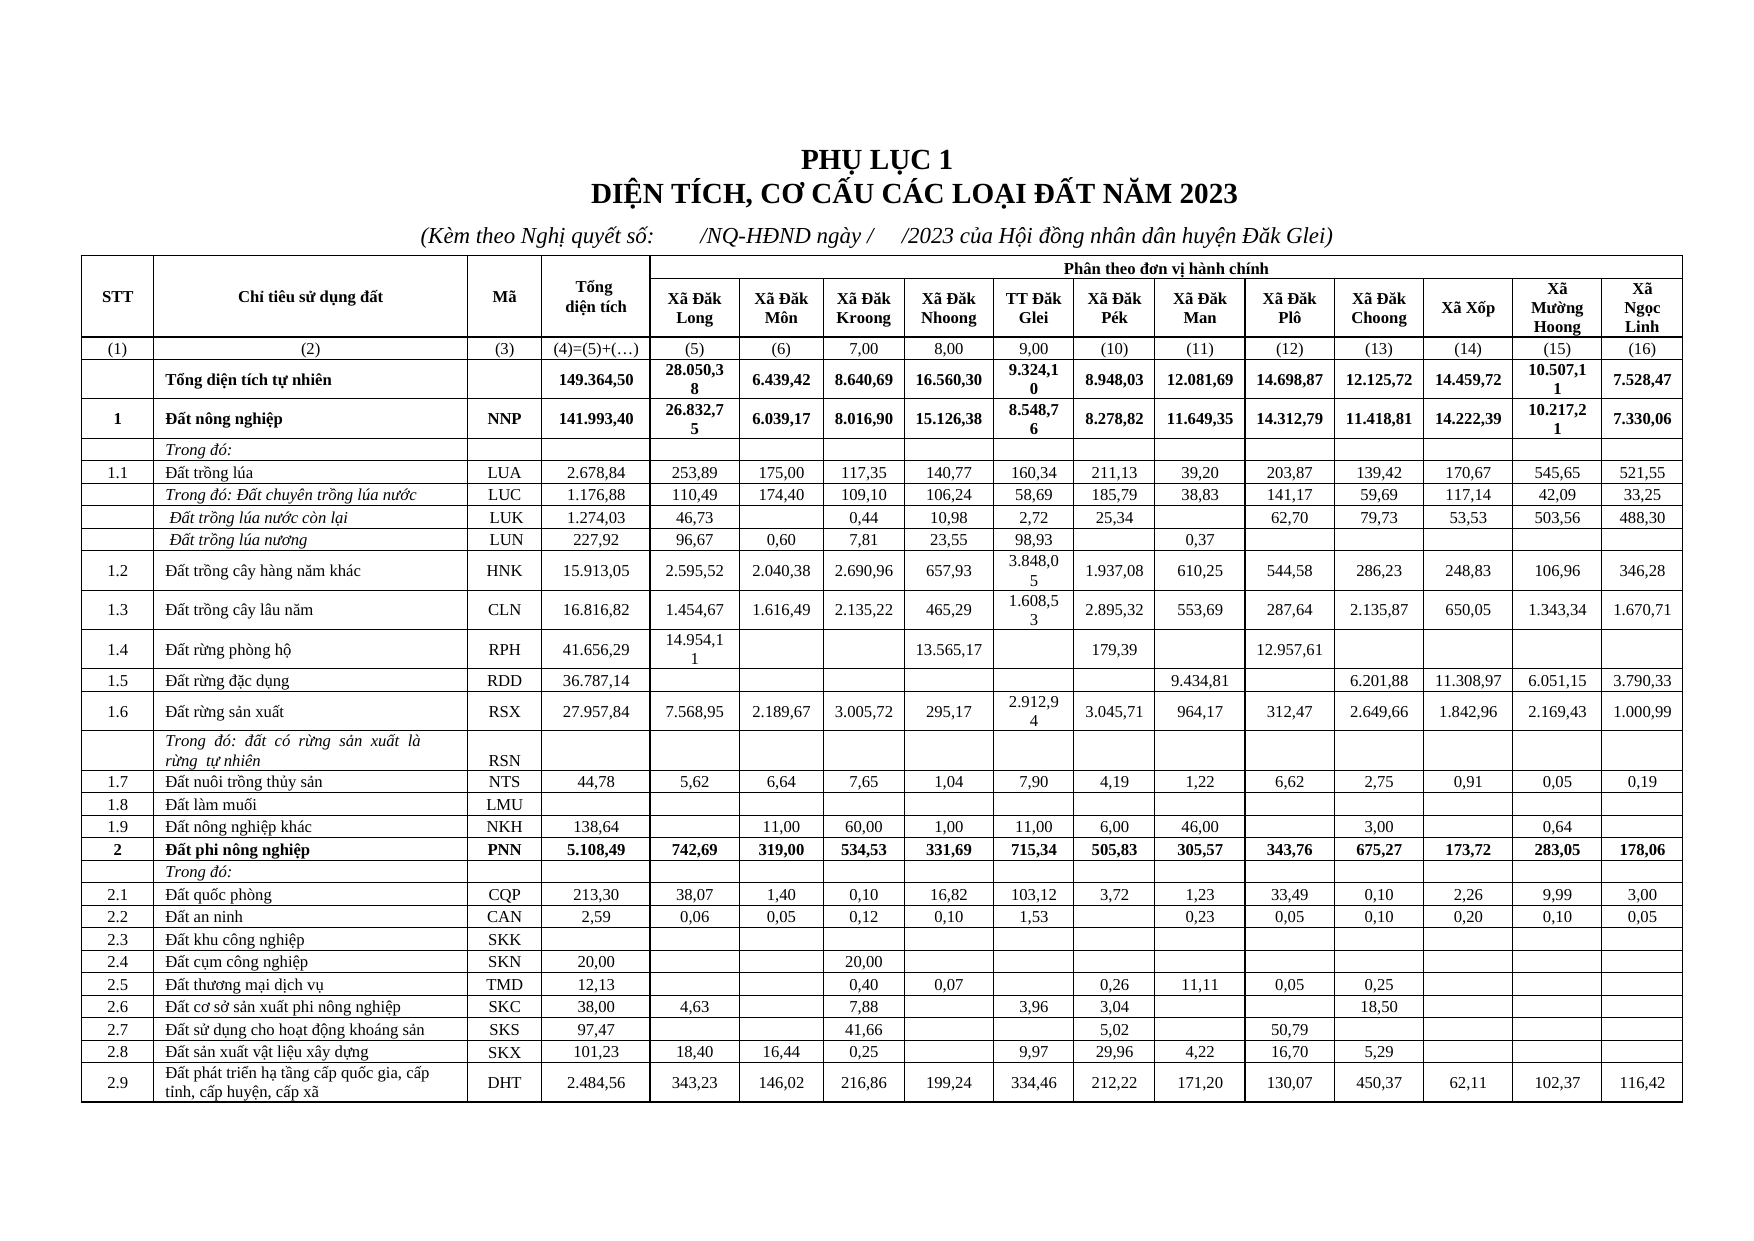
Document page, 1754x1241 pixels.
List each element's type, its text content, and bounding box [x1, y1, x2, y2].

table_cell 117,35 [824, 461, 904, 483]
table_cell 59,69 [1335, 484, 1423, 505]
table_cell Xã Đăk Nhoong [905, 279, 993, 336]
table_cell NKH [468, 816, 541, 837]
table_cell 170,67 [1424, 461, 1512, 483]
table_cell 610,25 [1155, 551, 1244, 589]
table_cell [651, 439, 739, 460]
table_cell 16.816,82 [542, 591, 649, 629]
table_cell 450,37 [1335, 1063, 1423, 1101]
table_cell 16,44 [740, 1041, 823, 1062]
table_cell 2,75 [1335, 771, 1423, 792]
table_cell 117,14 [1424, 484, 1512, 505]
table_cell NTS [468, 771, 541, 792]
table_cell 7,65 [824, 771, 904, 792]
table_cell 38,07 [651, 883, 739, 904]
table_cell 16,70 [1246, 1041, 1334, 1062]
table_cell Đất khu công nghiệp [154, 928, 467, 949]
table_cell 675,27 [1335, 838, 1423, 859]
table_cell 110,49 [651, 484, 739, 505]
table_cell 140,77 [905, 461, 993, 483]
table_cell (12) [1246, 338, 1334, 359]
table_cell Xã Đăk Choong [1335, 279, 1423, 336]
table_cell [740, 669, 823, 691]
table_cell 305,57 [1155, 838, 1244, 859]
table_cell [1155, 861, 1244, 882]
table_cell [1424, 816, 1512, 837]
table_cell 6,62 [1246, 771, 1334, 792]
table_cell 465,29 [905, 591, 993, 629]
table_cell 8.016,90 [824, 399, 904, 438]
table_cell LUN [468, 529, 541, 550]
table_cell Trong đó: [154, 439, 467, 460]
table_cell 0,60 [740, 529, 823, 550]
table_cell 0,10 [1513, 906, 1601, 927]
table_cell RDD [468, 669, 541, 691]
table_cell 15.126,38 [905, 399, 993, 438]
table_cell [651, 951, 739, 972]
table_cell [82, 484, 153, 505]
table_cell 13.565,17 [905, 630, 993, 668]
text (Kèm theo Nghị quyết số: /NQ-HĐND ngày / /2023 của Hội đồng nhân dân huyện Đăk Glei) [118, 222, 1635, 248]
table_cell 312,47 [1246, 692, 1334, 730]
table_cell 0,05 [1246, 906, 1334, 927]
table_cell 1.343,34 [1513, 591, 1601, 629]
table_cell 138,64 [542, 816, 649, 837]
table_cell Đất trồng cây lâu năm [154, 591, 467, 629]
table_cell [1246, 861, 1334, 882]
table_cell 742,69 [651, 838, 739, 859]
table_cell 5.108,49 [542, 838, 649, 859]
table_cell 331,69 [905, 838, 993, 859]
table_cell [994, 861, 1073, 882]
table_cell Đất sử dụng cho hoạt động khoáng sản [154, 1018, 467, 1039]
table_cell [1074, 861, 1154, 882]
table_cell 2,72 [994, 506, 1073, 528]
table_cell 9,97 [994, 1041, 1073, 1062]
table_cell [740, 506, 823, 528]
table_cell [1424, 996, 1512, 1017]
table_cell 0,05 [1602, 906, 1682, 927]
table_cell 58,69 [994, 484, 1073, 505]
table_cell 2.040,38 [740, 551, 823, 589]
table_cell SKK [468, 928, 541, 949]
table_cell 96,67 [651, 529, 739, 550]
table_cell 41.656,29 [542, 630, 649, 668]
table_cell 173,72 [1424, 838, 1512, 859]
table_cell [1513, 996, 1601, 1017]
table_cell 14.698,87 [1246, 360, 1334, 398]
table_cell [905, 793, 993, 814]
table_cell 7,88 [824, 996, 904, 1017]
table_cell 178,06 [1602, 838, 1682, 859]
table_cell 0,37 [1155, 529, 1244, 550]
table_cell [1513, 928, 1601, 949]
table_cell [1602, 928, 1682, 949]
table_cell 7.528,47 [1602, 360, 1682, 398]
table_cell 46,73 [651, 506, 739, 528]
table_cell [1424, 439, 1512, 460]
table_cell 41,66 [824, 1018, 904, 1039]
table_cell [1246, 529, 1334, 550]
table_cell [1074, 793, 1154, 814]
table_cell 109,10 [824, 484, 904, 505]
table_cell 33,25 [1602, 484, 1682, 505]
table_cell 5,29 [1335, 1041, 1423, 1062]
table_cell 27.957,84 [542, 692, 649, 730]
table_cell 4,63 [651, 996, 739, 1017]
table_cell 334,46 [994, 1063, 1073, 1101]
table_cell [740, 731, 823, 769]
table_header Chỉ tiêu sử dụng đất [154, 256, 467, 336]
table_cell 174,40 [740, 484, 823, 505]
table_cell 343,76 [1246, 838, 1334, 859]
table_cell [651, 1018, 739, 1039]
table_cell 1.3 [82, 591, 153, 629]
table_cell 3,96 [994, 996, 1073, 1017]
table_cell 287,64 [1246, 591, 1334, 629]
table_cell [82, 861, 153, 882]
table_cell 10,98 [905, 506, 993, 528]
table_cell 5,62 [651, 771, 739, 792]
table_cell 28.050,38 [651, 360, 739, 398]
table_cell 6,64 [740, 771, 823, 792]
table_cell 38,83 [1155, 484, 1244, 505]
table_cell Đất nông nghiệp [154, 399, 467, 438]
table_cell 98,93 [994, 529, 1073, 550]
table_cell [1155, 630, 1244, 668]
table_cell [740, 861, 823, 882]
table_cell Đất quốc phòng [154, 883, 467, 904]
table_cell 0,64 [1513, 816, 1601, 837]
table_cell 0,10 [905, 906, 993, 927]
table_cell [1602, 951, 1682, 972]
table_cell 521,55 [1602, 461, 1682, 483]
table_cell 42,09 [1513, 484, 1601, 505]
table_cell [1155, 506, 1244, 528]
table_cell 212,22 [1074, 1063, 1154, 1101]
table_cell Xã Mường Hoong [1513, 279, 1601, 336]
table_cell 1.9 [82, 816, 153, 837]
table_cell [651, 973, 739, 994]
table_cell 505,83 [1074, 838, 1154, 859]
table_cell [740, 996, 823, 1017]
table_cell [1335, 630, 1423, 668]
table_cell [740, 439, 823, 460]
table_cell (11) [1155, 338, 1244, 359]
table_cell 1.8 [82, 793, 153, 814]
table_cell 657,93 [905, 551, 993, 589]
table_cell Xã Đăk Plô [1246, 279, 1334, 336]
table_cell Xã Đăk Pék [1074, 279, 1154, 336]
table_cell [740, 793, 823, 814]
table_cell [1155, 996, 1244, 1017]
table_cell 4,19 [1074, 771, 1154, 792]
table_cell 544,58 [1246, 551, 1334, 589]
table_cell [542, 731, 649, 769]
table_cell 79,73 [1335, 506, 1423, 528]
table_cell 203,87 [1246, 461, 1334, 483]
table_cell [1424, 1018, 1512, 1039]
table_cell 3,00 [1335, 816, 1423, 837]
table_cell TT Đăk Glei [994, 279, 1073, 336]
table_cell 103,12 [994, 883, 1073, 904]
table_cell [1602, 731, 1682, 769]
table_cell 12.125,72 [1335, 360, 1423, 398]
table_cell 50,79 [1246, 1018, 1334, 1039]
table_cell [1513, 630, 1601, 668]
table_cell Xã Đăk Man [1155, 279, 1244, 336]
table_cell [82, 731, 153, 769]
table_cell 2.169,43 [1513, 692, 1601, 730]
table_cell 545,65 [1513, 461, 1601, 483]
table_cell [905, 996, 993, 1017]
table_cell 62,70 [1246, 506, 1334, 528]
table_cell [82, 360, 153, 398]
table_cell 3,72 [1074, 883, 1154, 904]
table_cell 12.081,69 [1155, 360, 1244, 398]
table_cell LMU [468, 793, 541, 814]
table_cell Đất cụm công nghiệp [154, 951, 467, 972]
table_cell 553,69 [1155, 591, 1244, 629]
table_cell [740, 928, 823, 949]
table_cell [1424, 928, 1512, 949]
table_header Phân theo đơn vị hành chính [651, 256, 1682, 278]
table_cell 101,23 [542, 1041, 649, 1062]
table_cell 0,20 [1424, 906, 1512, 927]
table_cell [1513, 973, 1601, 994]
table_cell HNK [468, 551, 541, 589]
table_cell [905, 928, 993, 949]
table_cell 6,00 [1074, 816, 1154, 837]
table_cell 11.418,81 [1335, 399, 1423, 438]
table_cell Xã Đăk Long [651, 279, 739, 336]
table_cell Đất trồng lúa nước còn lại [154, 506, 467, 528]
table_cell Xã Xốp [1424, 279, 1512, 336]
table_cell 1.000,99 [1602, 692, 1682, 730]
table_cell Đất sản xuất vật liệu xây dựng [154, 1041, 467, 1062]
table_cell [1074, 731, 1154, 769]
table_cell [1513, 793, 1601, 814]
table_cell 0,19 [1602, 771, 1682, 792]
table_cell [905, 1041, 993, 1062]
table_cell [1074, 928, 1154, 949]
table_cell 7,81 [824, 529, 904, 550]
table_cell [740, 1018, 823, 1039]
table_cell (14) [1424, 338, 1512, 359]
table_cell 503,56 [1513, 506, 1601, 528]
table_cell (16) [1602, 338, 1682, 359]
table_cell 1.4 [82, 630, 153, 668]
table_cell 2.2 [82, 906, 153, 927]
table_cell 11,00 [994, 816, 1073, 837]
table_cell 715,34 [994, 838, 1073, 859]
table_cell [1246, 439, 1334, 460]
table_cell 2.189,67 [740, 692, 823, 730]
table_cell [1424, 731, 1512, 769]
table_cell LUA [468, 461, 541, 483]
table_cell [740, 973, 823, 994]
table_cell [1335, 928, 1423, 949]
table_cell [994, 793, 1073, 814]
table_cell [1246, 669, 1334, 691]
table_cell [994, 731, 1073, 769]
table_cell 16.560,30 [905, 360, 993, 398]
table_cell Đất nuôi trồng thủy sản [154, 771, 467, 792]
table_cell 141,17 [1246, 484, 1334, 505]
table_cell [1513, 1018, 1601, 1039]
table_cell [1155, 731, 1244, 769]
table_cell 149.364,50 [542, 360, 649, 398]
table_cell [468, 360, 541, 398]
table_cell (1) [82, 338, 153, 359]
table_cell LUK [468, 506, 541, 528]
table_cell 20,00 [542, 951, 649, 972]
table_cell 8.278,82 [1074, 399, 1154, 438]
table_cell Xã Ngọc Linh [1602, 279, 1682, 336]
table_cell 185,79 [1074, 484, 1154, 505]
table_cell RPH [468, 630, 541, 668]
table_cell 1.670,71 [1602, 591, 1682, 629]
table_cell 8.948,03 [1074, 360, 1154, 398]
table_cell 9.324,10 [994, 360, 1073, 398]
text PHỤ LỤC 1 [118, 142, 1635, 176]
table_cell 44,78 [542, 771, 649, 792]
table_cell 0,10 [1335, 883, 1423, 904]
table_cell 8.548,76 [994, 399, 1073, 438]
table_cell 650,05 [1424, 591, 1512, 629]
table_cell [1074, 906, 1154, 927]
table_cell 23,55 [905, 529, 993, 550]
table_cell 7,00 [824, 338, 904, 359]
table_cell [1602, 630, 1682, 668]
table_cell [994, 439, 1073, 460]
table_cell 2 [82, 838, 153, 859]
table_cell 14.312,79 [1246, 399, 1334, 438]
table_cell [824, 928, 904, 949]
table_cell 36.787,14 [542, 669, 649, 691]
table_cell 46,00 [1155, 816, 1244, 837]
table_cell [1513, 861, 1601, 882]
table_cell 2.5 [82, 973, 153, 994]
table_cell [824, 669, 904, 691]
table_cell 6.051,15 [1513, 669, 1601, 691]
table_cell [651, 793, 739, 814]
table_cell Đất phát triển hạ tầng cấp quốc gia, cấp tỉnh, cấp huyện, cấp xã [154, 1063, 467, 1101]
table_cell [82, 529, 153, 550]
table_cell 227,92 [542, 529, 649, 550]
table_cell [542, 861, 649, 882]
table_cell 2.6 [82, 996, 153, 1017]
table_cell 8.640,69 [824, 360, 904, 398]
table_cell Đất thương mại dịch vụ [154, 973, 467, 994]
table_cell [1602, 529, 1682, 550]
table_cell [651, 861, 739, 882]
table_cell 7.568,95 [651, 692, 739, 730]
table_cell 12.957,61 [1246, 630, 1334, 668]
table_cell [824, 793, 904, 814]
table_cell 11.649,35 [1155, 399, 1244, 438]
table_cell 1.6 [82, 692, 153, 730]
table_cell [82, 439, 153, 460]
table_cell 1,22 [1155, 771, 1244, 792]
table_cell 2.649,66 [1335, 692, 1423, 730]
table_cell 2,59 [542, 906, 649, 927]
table_cell 179,39 [1074, 630, 1154, 668]
table_cell 6.039,17 [740, 399, 823, 438]
table_cell SKS [468, 1018, 541, 1039]
table_cell [651, 928, 739, 949]
table_cell 253,89 [651, 461, 739, 483]
table_cell 2.4 [82, 951, 153, 972]
table_cell 7.330,06 [1602, 399, 1682, 438]
table_cell [1246, 793, 1334, 814]
table_cell Đất rừng phòng hộ [154, 630, 467, 668]
table_cell [1602, 816, 1682, 837]
table_cell 97,47 [542, 1018, 649, 1039]
table_cell (4)=(5)+(…) [542, 338, 649, 359]
table_cell 3.005,72 [824, 692, 904, 730]
table_cell [1155, 439, 1244, 460]
table_cell 2.678,84 [542, 461, 649, 483]
table_cell [824, 861, 904, 882]
table_cell 534,53 [824, 838, 904, 859]
table_cell Đất an ninh [154, 906, 467, 927]
text DIỆN TÍCH, CƠ CẤU CÁC LOẠI ĐẤT NĂM 2023 [118, 176, 1635, 209]
table_cell Đất cơ sở sản xuất phi nông nghiệp [154, 996, 467, 1017]
table_cell 4,22 [1155, 1041, 1244, 1062]
table_cell 295,17 [905, 692, 993, 730]
table_cell [1424, 793, 1512, 814]
table_cell 0,44 [824, 506, 904, 528]
table_cell 2.895,32 [1074, 591, 1154, 629]
table_cell 9,99 [1513, 883, 1601, 904]
table_cell 248,83 [1424, 551, 1512, 589]
table_cell 3.045,71 [1074, 692, 1154, 730]
table_cell 0,06 [651, 906, 739, 927]
table_cell [542, 928, 649, 949]
table_cell 2.690,96 [824, 551, 904, 589]
table_cell [1424, 630, 1512, 668]
table_cell 0,25 [1335, 973, 1423, 994]
table_cell 2.8 [82, 1041, 153, 1062]
table_cell 6.201,88 [1335, 669, 1423, 691]
table_cell Đất rừng đặc dụng [154, 669, 467, 691]
table_cell [542, 439, 649, 460]
table_cell [1513, 529, 1601, 550]
table_cell 3,00 [1602, 883, 1682, 904]
table_cell 141.993,40 [542, 399, 649, 438]
table_cell 1.608,53 [994, 591, 1073, 629]
table_cell [905, 669, 993, 691]
table_cell 2.912,94 [994, 692, 1073, 730]
table_cell [994, 951, 1073, 972]
table_cell [1602, 793, 1682, 814]
table_cell 488,30 [1602, 506, 1682, 528]
table_cell 53,53 [1424, 506, 1512, 528]
table_cell 286,23 [1335, 551, 1423, 589]
table_header STT [82, 256, 153, 336]
table_header Mã [468, 256, 541, 336]
table_cell 1,40 [740, 883, 823, 904]
table_cell 39,20 [1155, 461, 1244, 483]
table_cell [994, 928, 1073, 949]
table_cell [1335, 951, 1423, 972]
table_cell 3.790,33 [1602, 669, 1682, 691]
table_cell Đất trồng lúa nương [154, 529, 467, 550]
table_cell [1155, 793, 1244, 814]
table_cell 0,12 [824, 906, 904, 927]
table_cell [1246, 996, 1334, 1017]
table_cell 0,05 [1513, 771, 1601, 792]
table_cell [1246, 951, 1334, 972]
table_cell 175,00 [740, 461, 823, 483]
table_cell [1335, 731, 1423, 769]
table_cell [1513, 731, 1601, 769]
table_cell 146,02 [740, 1063, 823, 1101]
table_cell [1074, 669, 1154, 691]
table_cell 14.459,72 [1424, 360, 1512, 398]
table_cell 1.1 [82, 461, 153, 483]
table_cell SKN [468, 951, 541, 972]
table_cell Đất phi nông nghiệp [154, 838, 467, 859]
table_cell 2.9 [82, 1063, 153, 1101]
table_cell 5,02 [1074, 1018, 1154, 1039]
table_cell Đất nông nghiệp khác [154, 816, 467, 837]
table_cell 0,40 [824, 973, 904, 994]
table_cell [1246, 928, 1334, 949]
table_cell 14.222,39 [1424, 399, 1512, 438]
table_cell [994, 669, 1073, 691]
table_cell 1,04 [905, 771, 993, 792]
table_cell 139,42 [1335, 461, 1423, 483]
table_cell RSN [468, 731, 541, 769]
table_cell 213,30 [542, 883, 649, 904]
table_cell 29,96 [1074, 1041, 1154, 1062]
table_cell 2.1 [82, 883, 153, 904]
table_cell [1335, 439, 1423, 460]
table_cell 7,90 [994, 771, 1073, 792]
table_cell 0,05 [740, 906, 823, 927]
table_cell 106,24 [905, 484, 993, 505]
table_cell 3,04 [1074, 996, 1154, 1017]
table_cell [740, 951, 823, 972]
table_cell LUC [468, 484, 541, 505]
table_cell 10.217,21 [1513, 399, 1601, 438]
table_cell 2.135,22 [824, 591, 904, 629]
table_cell [1424, 951, 1512, 972]
table_cell 2.484,56 [542, 1063, 649, 1101]
table_cell 0,25 [824, 1041, 904, 1062]
table_cell 14.954,11 [651, 630, 739, 668]
table_cell 16,82 [905, 883, 993, 904]
table_cell 2.3 [82, 928, 153, 949]
table_cell (5) [651, 338, 739, 359]
table_cell 2.135,87 [1335, 591, 1423, 629]
table_cell NNP [468, 399, 541, 438]
table_cell [994, 973, 1073, 994]
table_cell 1.7 [82, 771, 153, 792]
table_cell [905, 1018, 993, 1039]
table_cell 18,40 [651, 1041, 739, 1062]
table_cell 20,00 [824, 951, 904, 972]
table_cell [1155, 928, 1244, 949]
table_cell [1602, 996, 1682, 1017]
table_cell 18,50 [1335, 996, 1423, 1017]
table_cell [1335, 861, 1423, 882]
table_header Tổng diện tích [542, 256, 649, 336]
table_cell 319,00 [740, 838, 823, 859]
table_cell 0,23 [1155, 906, 1244, 927]
table_cell CLN [468, 591, 541, 629]
table_cell Trong đó: đất có rừng sản xuất là rừng tự nhiên [154, 731, 467, 769]
table_cell [1155, 1018, 1244, 1039]
table_cell Đất trồng lúa [154, 461, 467, 483]
table_cell 0,26 [1074, 973, 1154, 994]
table_cell 9,00 [994, 338, 1073, 359]
table_cell 1.176,88 [542, 484, 649, 505]
table_cell [905, 861, 993, 882]
table_cell (3) [468, 338, 541, 359]
table_cell 25,34 [1074, 506, 1154, 528]
table_cell 2.595,52 [651, 551, 739, 589]
table_cell 11,11 [1155, 973, 1244, 994]
table_cell 343,23 [651, 1063, 739, 1101]
table_cell 10.507,11 [1513, 360, 1601, 398]
table_cell 964,17 [1155, 692, 1244, 730]
table_cell [1246, 731, 1334, 769]
table_cell [824, 630, 904, 668]
table_cell 1,23 [1155, 883, 1244, 904]
table_cell 160,34 [994, 461, 1073, 483]
table_cell 199,24 [905, 1063, 993, 1101]
table_cell 15.913,05 [542, 551, 649, 589]
table_cell [651, 816, 739, 837]
table_cell Đất rừng sản xuất [154, 692, 467, 730]
table_cell [1424, 529, 1512, 550]
table_cell [1335, 529, 1423, 550]
table_cell 0,10 [1335, 906, 1423, 927]
table_cell 2,26 [1424, 883, 1512, 904]
table_cell 2.7 [82, 1018, 153, 1039]
table_cell Xã Đăk Kroong [824, 279, 904, 336]
table_cell PNN [468, 838, 541, 859]
table_cell 3.848,05 [994, 551, 1073, 589]
table_cell 216,86 [824, 1063, 904, 1101]
table_cell [1602, 1018, 1682, 1039]
table_cell [1513, 951, 1601, 972]
table_cell TMD [468, 973, 541, 994]
table_cell 0,91 [1424, 771, 1512, 792]
table_cell 1,53 [994, 906, 1073, 927]
table_cell [994, 1018, 1073, 1039]
table_cell [468, 861, 541, 882]
table_cell 11,00 [740, 816, 823, 837]
table_cell 9.434,81 [1155, 669, 1244, 691]
table_cell [1074, 439, 1154, 460]
table_cell [994, 630, 1073, 668]
table_cell 62,11 [1424, 1063, 1512, 1101]
table_cell [824, 731, 904, 769]
table_cell 283,05 [1513, 838, 1601, 859]
table_cell [1602, 861, 1682, 882]
table_cell Trong đó: Đất chuyên trồng lúa nước [154, 484, 467, 505]
table_cell 116,42 [1602, 1063, 1682, 1101]
table_cell 0,05 [1246, 973, 1334, 994]
table_cell [468, 439, 541, 460]
table_cell [1602, 1041, 1682, 1062]
table_cell 60,00 [824, 816, 904, 837]
table_cell [905, 439, 993, 460]
table_cell [1074, 529, 1154, 550]
table_cell (15) [1513, 338, 1601, 359]
table_cell (6) [740, 338, 823, 359]
table_cell 1.274,03 [542, 506, 649, 528]
table_cell [905, 951, 993, 972]
table_cell 12,13 [542, 973, 649, 994]
table_cell [1602, 439, 1682, 460]
table_cell CAN [468, 906, 541, 927]
table_cell 1.842,96 [1424, 692, 1512, 730]
table_cell [1246, 816, 1334, 837]
table_cell 1 [82, 399, 153, 438]
table_cell 1.5 [82, 669, 153, 691]
table_cell [1602, 973, 1682, 994]
table_cell 38,00 [542, 996, 649, 1017]
table_cell [1424, 1041, 1512, 1062]
table_cell [651, 731, 739, 769]
table_cell Tổng diện tích tự nhiên [154, 360, 467, 398]
table_cell [651, 669, 739, 691]
table_cell 8,00 [905, 338, 993, 359]
table_cell [82, 506, 153, 528]
table_cell [824, 439, 904, 460]
table_cell 1.937,08 [1074, 551, 1154, 589]
table_cell 0,07 [905, 973, 993, 994]
table_cell 346,28 [1602, 551, 1682, 589]
table_cell DHT [468, 1063, 541, 1101]
table_cell 1.454,67 [651, 591, 739, 629]
table_cell [905, 731, 993, 769]
table_cell 0,10 [824, 883, 904, 904]
table_cell (2) [154, 338, 467, 359]
table_cell 171,20 [1155, 1063, 1244, 1101]
table_cell 6.439,42 [740, 360, 823, 398]
table_cell 1,00 [905, 816, 993, 837]
table_cell [542, 793, 649, 814]
table_cell Đất làm muối [154, 793, 467, 814]
table_cell 102,37 [1513, 1063, 1601, 1101]
table_cell [1513, 1041, 1601, 1062]
table_cell [1155, 951, 1244, 972]
table_cell 26.832,75 [651, 399, 739, 438]
table_cell [1513, 439, 1601, 460]
table_cell (13) [1335, 338, 1423, 359]
table_cell (10) [1074, 338, 1154, 359]
table_cell [1424, 861, 1512, 882]
table_cell RSX [468, 692, 541, 730]
table_cell 130,07 [1246, 1063, 1334, 1101]
table_cell [1335, 1018, 1423, 1039]
table_cell [740, 630, 823, 668]
table_cell CQP [468, 883, 541, 904]
table_cell Trong đó: [154, 861, 467, 882]
table_cell Xã Đăk Môn [740, 279, 823, 336]
table_cell [1074, 951, 1154, 972]
table_cell 1.2 [82, 551, 153, 589]
table_cell Đất trồng cây hàng năm khác [154, 551, 467, 589]
table_cell [1424, 973, 1512, 994]
table_cell SKC [468, 996, 541, 1017]
table_cell 33,49 [1246, 883, 1334, 904]
table_cell 1.616,49 [740, 591, 823, 629]
table_cell 11.308,97 [1424, 669, 1512, 691]
table_cell [1335, 793, 1423, 814]
table_cell 211,13 [1074, 461, 1154, 483]
table_cell SKX [468, 1041, 541, 1062]
table_cell 106,96 [1513, 551, 1601, 589]
